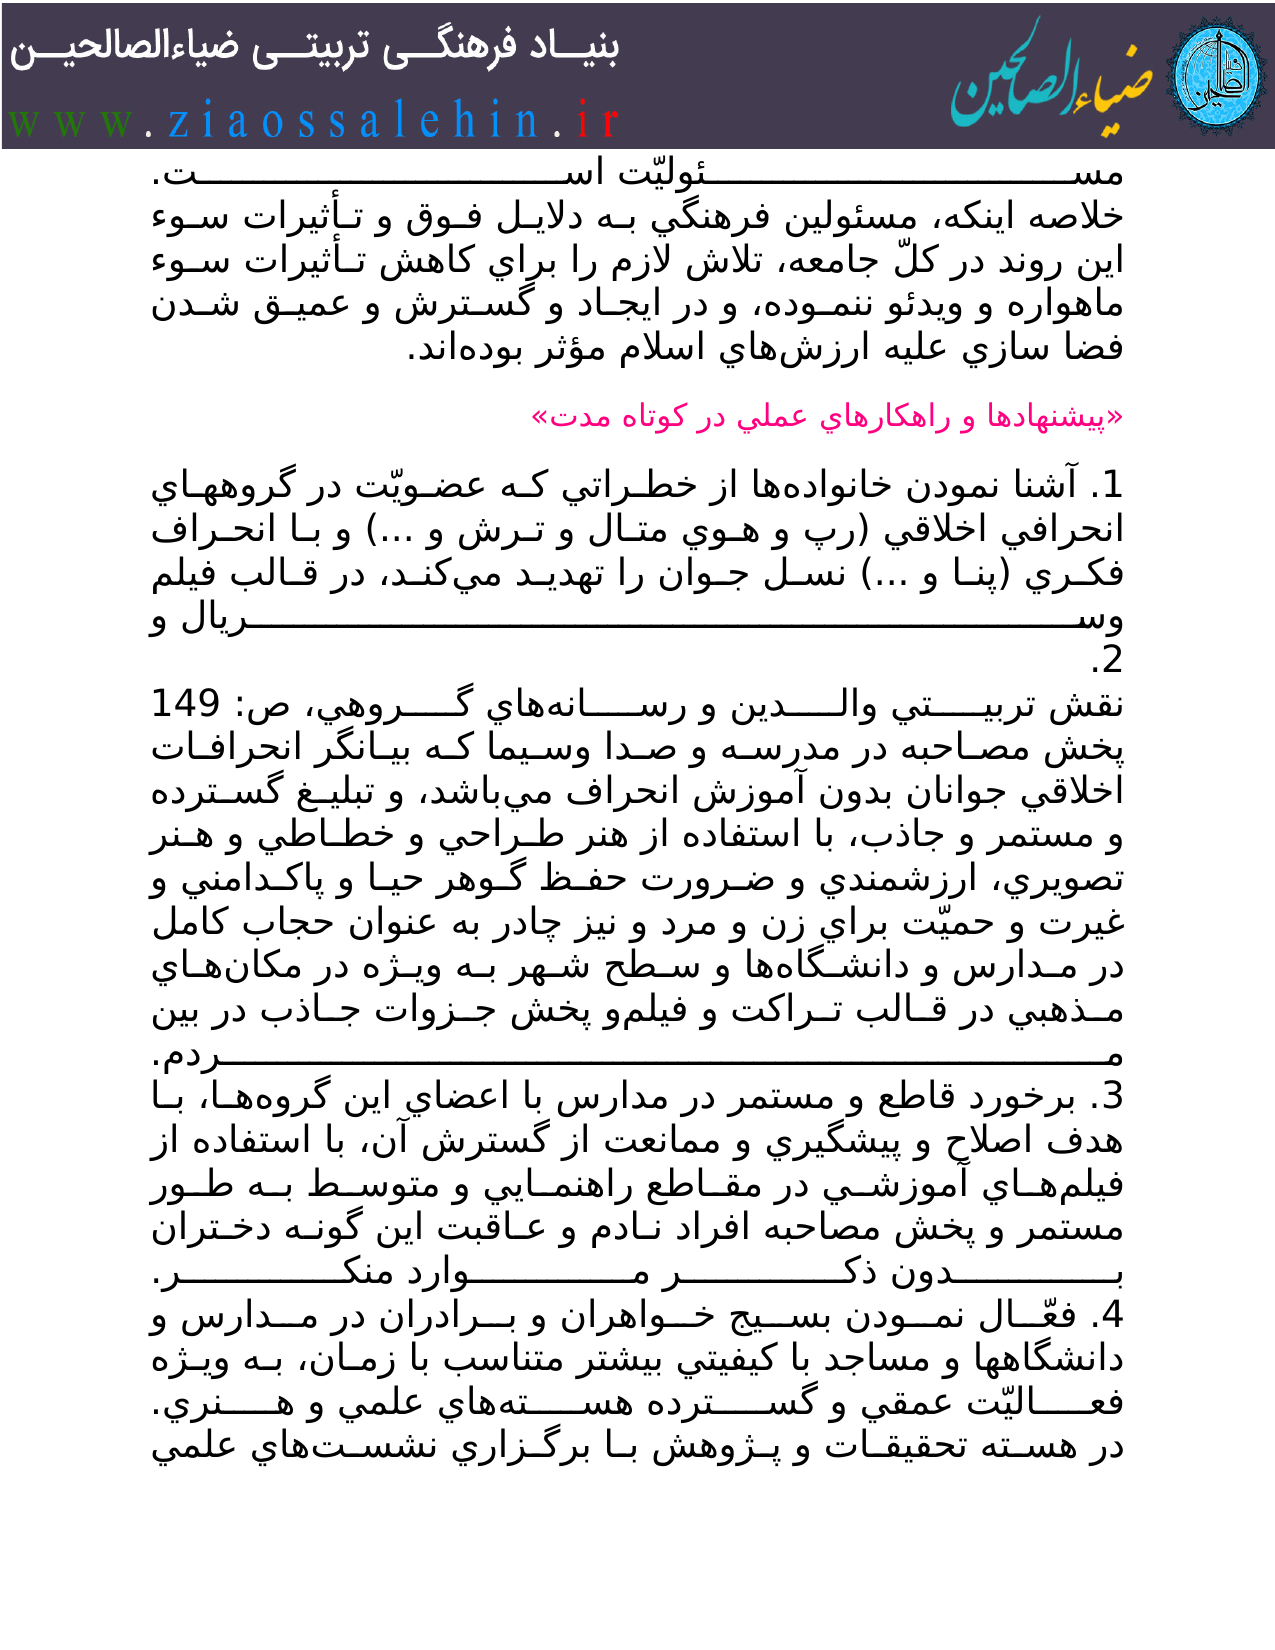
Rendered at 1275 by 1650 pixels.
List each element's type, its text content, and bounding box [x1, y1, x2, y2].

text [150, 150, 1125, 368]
subtitle «پيشنهادها و راهكارهاي عملي در كوتاه مدت» [150, 397, 1125, 434]
picture [1, 3, 1275, 149]
